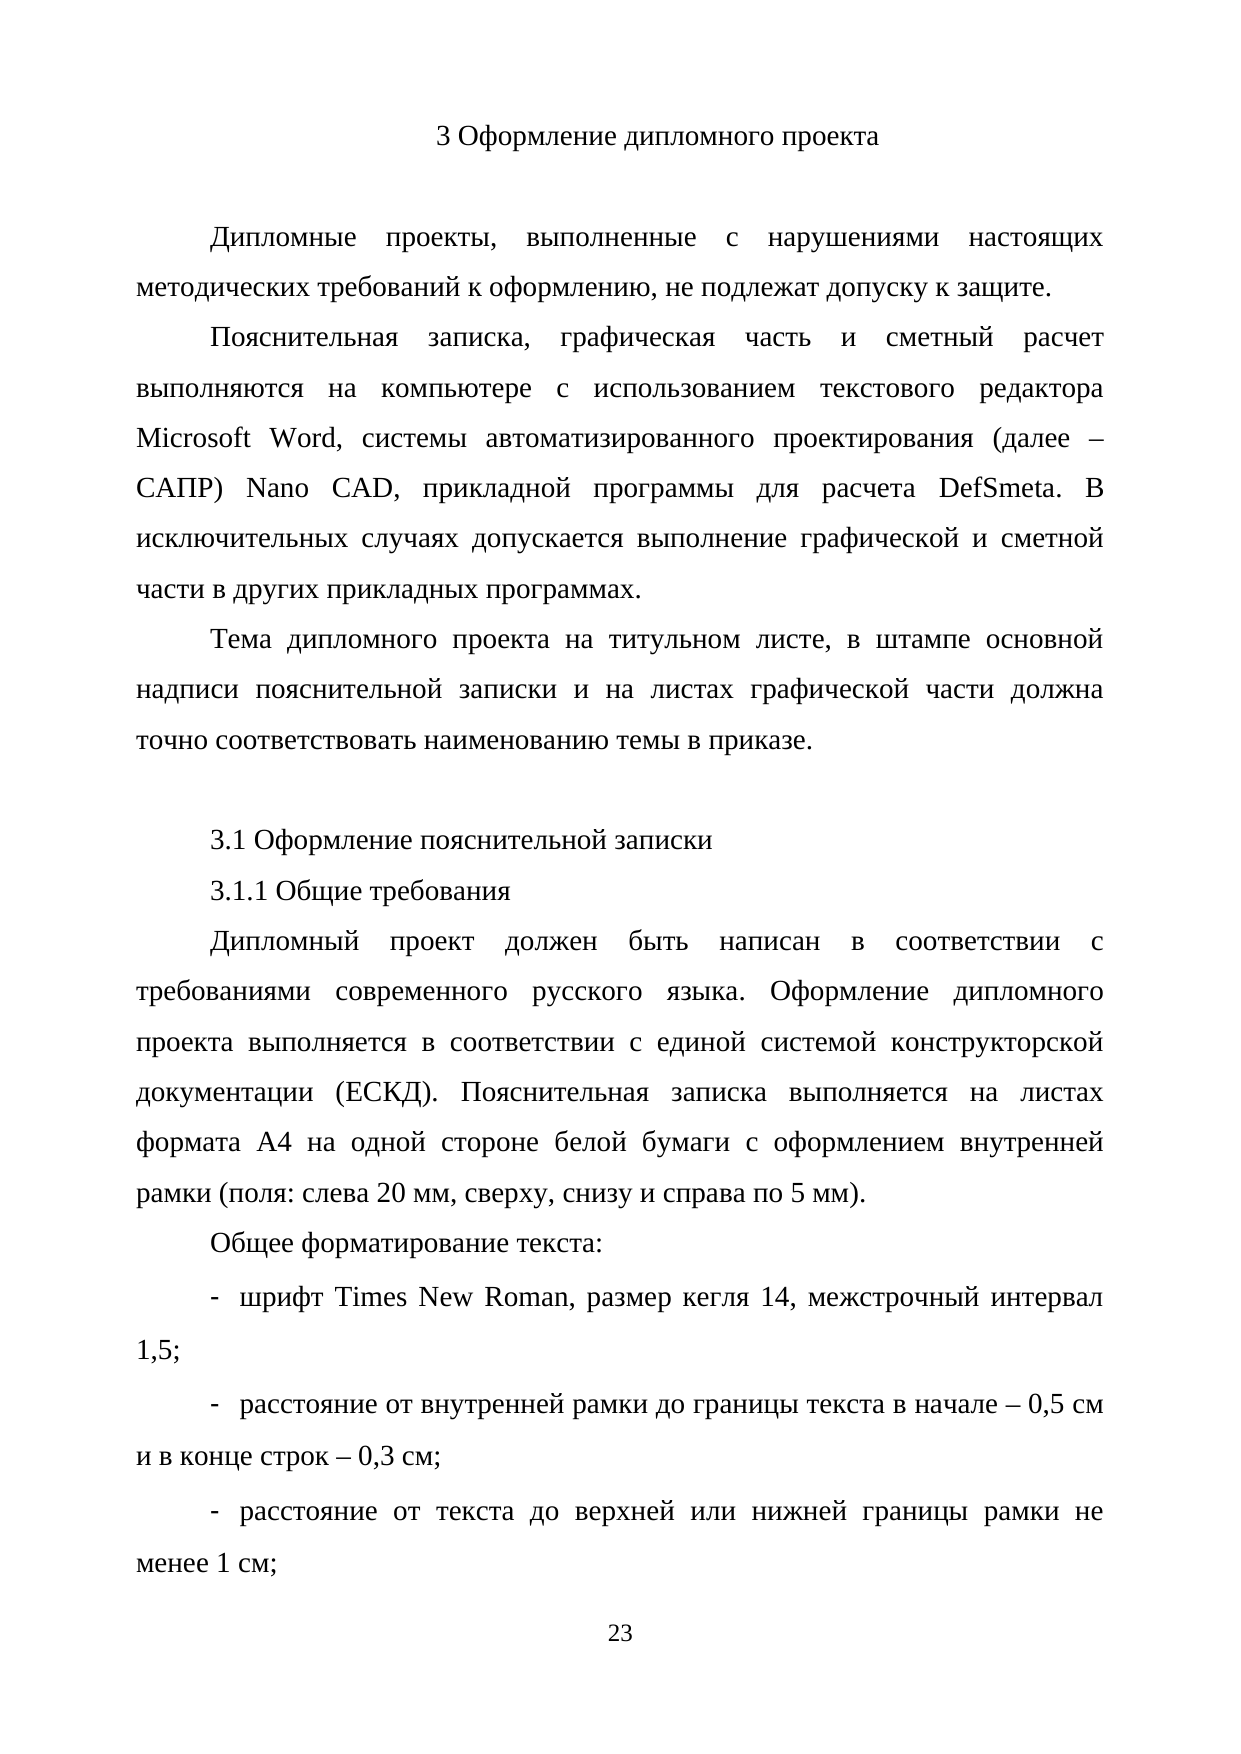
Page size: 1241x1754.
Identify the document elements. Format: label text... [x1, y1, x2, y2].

list расстояние от текста до верхней или нижней границы рамки не менее 1 см; [136, 1489, 1104, 1579]
text 3.1.1 Общие требования [136, 873, 1104, 906]
text Дипломные проекты, выполненные с нарушениями настоящих методических требований к оформлению, не подлежат допуску к защите. [136, 219, 1104, 303]
list шрифт Times New Roman, размер кегля 14, межстрочный интервал 1,5; [136, 1275, 1104, 1365]
text Пояснительная записка, графическая часть и сметный расчет выполняются на компьютере с использованием текстового редактора Microsoft Word, системы автоматизированного проектирования (далее – САПР) Nano CAD, прикладной программы для расчета DefSmeta. В исключительных случаях допускается выполнение графической и сметной части в других прикладных программах. [136, 319, 1104, 604]
text 3.1 Оформление пояснительной записки [136, 822, 1104, 856]
text Дипломный проект должен быть написан в соответствии с требованиями современного русского языка. Оформление дипломного проекта выполняется в соответствии с единой системой конструкторской документации (ЕСКД). Пояснительная записка выполняется на листах формата А4 на одной стороне белой бумаги с оформлением внутренней рамки (поля: слева 20 мм, сверху, снизу и справа по 5 мм). [136, 923, 1104, 1208]
text 3 Оформление дипломного проекта [136, 118, 1104, 152]
text Общее форматирование текста: [136, 1225, 1104, 1258]
list расстояние от внутренней рамки до границы текста в начале – 0,5 см и в конце строк – 0,3 см; [136, 1382, 1104, 1472]
text Тема дипломного проекта на титульном листе, в штампе основной надписи пояснительной записки и на листах графической части должна точно соответствовать наименованию темы в приказе. [136, 621, 1104, 755]
